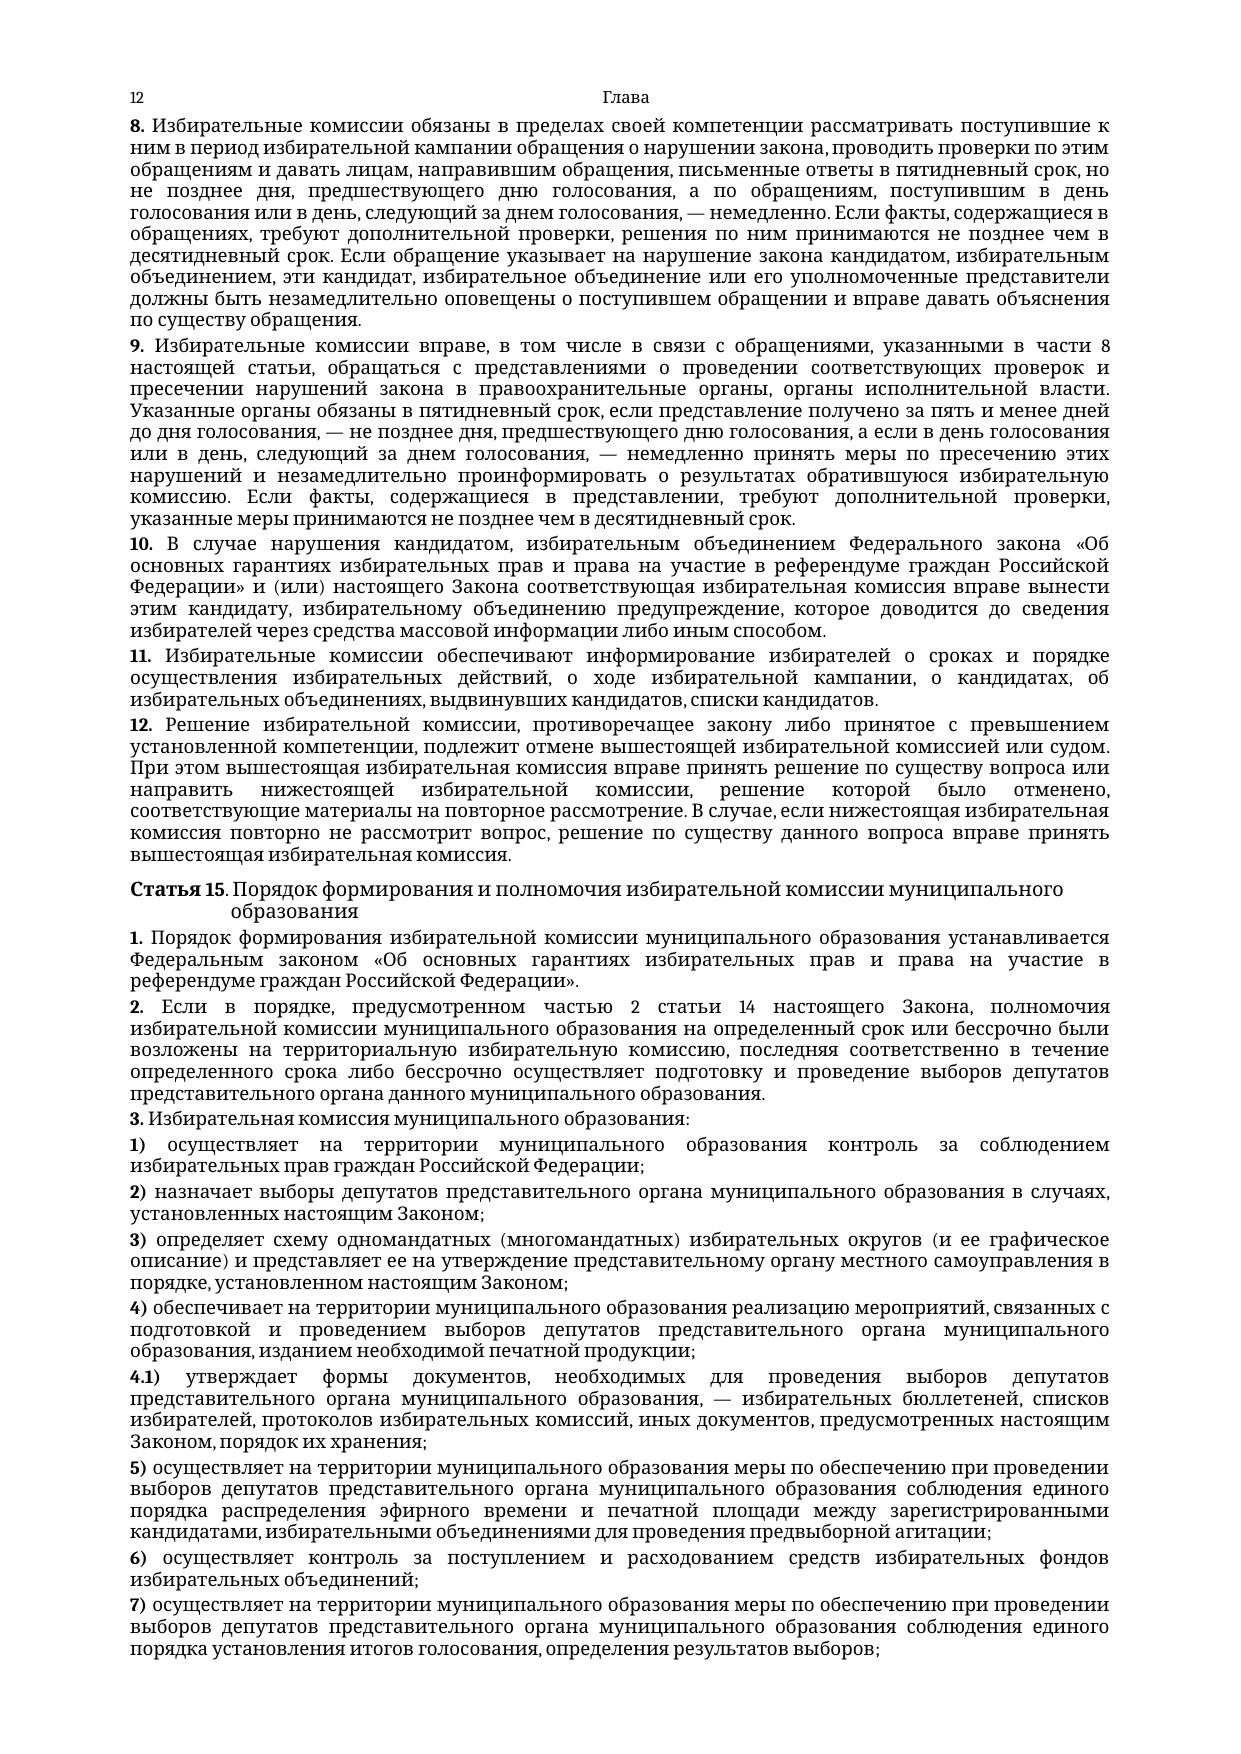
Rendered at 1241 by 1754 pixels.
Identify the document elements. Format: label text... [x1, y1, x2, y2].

text 4) обеспечивает на территории муниципального образования реализацию мероприятий, связанных с подготовкой и проведением выборов депутатов представительного органа муниципального образования, изданием необходимой печатной продукции; [130, 1298, 1110, 1363]
text 1. Порядок формирования избирательной комиссии муниципального образования устанавливается Федеральным законом «Об основных гарантиях избирательных прав и права на участие в референдуме граждан Российской Федерации». [130, 928, 1110, 993]
text 9. Избирательные комиссии вправе, в том числе в связи с обращениями, указанными в части 8 настоящей статьи, обращаться с представлениями о проведении соответствующих проверок и пресечении нарушений закона в правоохранительные органы, органы исполнительной власти. Указанные органы обязаны в пятидневный срок, если представление получено за пять и менее дней до дня голосования, — не позднее дня, предшествующего дню голосования, а если в день голосования или в день, следующий за днем голосования, — немедленно принять меры по пресечению этих нарушений и незамедлительно проинформировать о результатах обратившуюся избирательную комиссию. Если факты, содержащиеся в представлении, требуют дополнительной проверки, указанные меры принимаются не позднее чем в десятидневный срок. [130, 336, 1110, 530]
text 3) определяет схему одномандатных (многомандатных) избирательных округов (и ее графическое описание) и представляет ее на утверждение представительному органу местного самоуправления в порядке, установленном настоящим Законом; [130, 1229, 1110, 1294]
text 10. В случае нарушения кандидатом, избирательным объединением Федерального закона «Об основных гарантиях избирательных прав и права на участие в референдуме граждан Российской Федерации» и (или) настоящего Закона соответствующая избирательная комиссия вправе вынести этим кандидату, избирательному объединению предупреждение, которое доводится до сведения избирателей через средства массовой информации либо иным способом. [130, 534, 1110, 642]
text 5) осуществляет на территории муниципального образования меры по обеспечению при проведении выборов депутатов представительного органа муниципального образования соблюдения единого порядка распределения эфирного времени и печатной площади между зарегистрированными кандидатами, избирательными объединениями для проведения предвыборной агитации; [130, 1457, 1110, 1543]
text 6) осуществляет контроль за поступлением и расходованием средств избирательных фондов избирательных объединений; [130, 1548, 1110, 1591]
text Статья 15. Порядок формирования и полномочия избирательной комиссии муниципального образования [130, 878, 1110, 924]
text 11. Избирательные комиссии обеспечивают информирование избирателей о сроках и порядке осуществления избирательных действий, о ходе избирательной кампании, о кандидатах, об избирательных объединениях, выдвинувших кандидатов, списки кандидатов. [130, 646, 1110, 711]
text 1) осуществляет на территории муниципального образования контроль за соблюдением избирательных прав граждан Российской Федерации; [130, 1134, 1110, 1178]
text 3. Избирательная комиссия муниципального образования: [130, 1109, 1110, 1130]
text 4.1) утверждает формы документов, необходимых для проведения выборов депутатов представительного органа муниципального образования, — избирательных бюллетеней, списков избирателей, протоколов избирательных комиссий, иных документов, предусмотренных настоящим Законом, порядок их хранения; [130, 1367, 1110, 1453]
text 8. Избирательные комиссии обязаны в пределах своей компетенции рассматривать поступившие к ним в период избирательной кампании обращения о нарушении закона, проводить проверки по этим обращениям и давать лицам, направившим обращения, письменные ответы в пятидневный срок, но не позднее дня, предшествующего дню голосования, а по обращениям, поступившим в день голосования или в день, следующий за днем голосования, — немедленно. Если факты, содержащиеся в обращениях, требуют дополнительной проверки, решения по ним принимаются не позднее чем в десятидневный срок. Если обращение указывает на нарушение закона кандидатом, избирательным объединением, эти кандидат, избирательное объединение или его уполномоченные представители должны быть незамедлительно оповещены о поступившем обращении и вправе давать объяснения по существу обращения. [130, 116, 1110, 332]
text 2. Если в порядке, предусмотренном частью 2 статьи 14 настоящего Закона, полномочия избирательной комиссии муниципального образования на определенный срок или бессрочно были возложены на территориальную избирательную комиссию, последняя соответственно в течение определенного срока либо бессрочно осуществляет подготовку и проведение выборов депутатов представительного органа данного муниципального образования. [130, 997, 1110, 1104]
text 7) осуществляет на территории муниципального образования меры по обеспечению при проведении выборов депутатов представительного органа муниципального образования соблюдения единого порядка установления итогов голосования, определения результатов выборов; [130, 1595, 1110, 1659]
text 12. Решение избирательной комиссии, противоречащее закону либо принятое с превышением установленной компетенции, подлежит отмене вышестоящей избирательной комиссией или судом. При этом вышестоящая избирательная комиссия вправе принять решение по существу вопроса или направить нижестоящей избирательной комиссии, решение которой было отменено, соответствующие материалы на повторное рассмотрение. В случае, если нижестоящая избирательная комиссия повторно не рассмотрит вопрос, решение по существу данного вопроса вправе принять вышестоящая избирательная комиссия. [130, 715, 1110, 866]
text 2) назначает выборы депутатов представительного органа муниципального образования в случаях, установленных настоящим Законом; [130, 1182, 1110, 1225]
